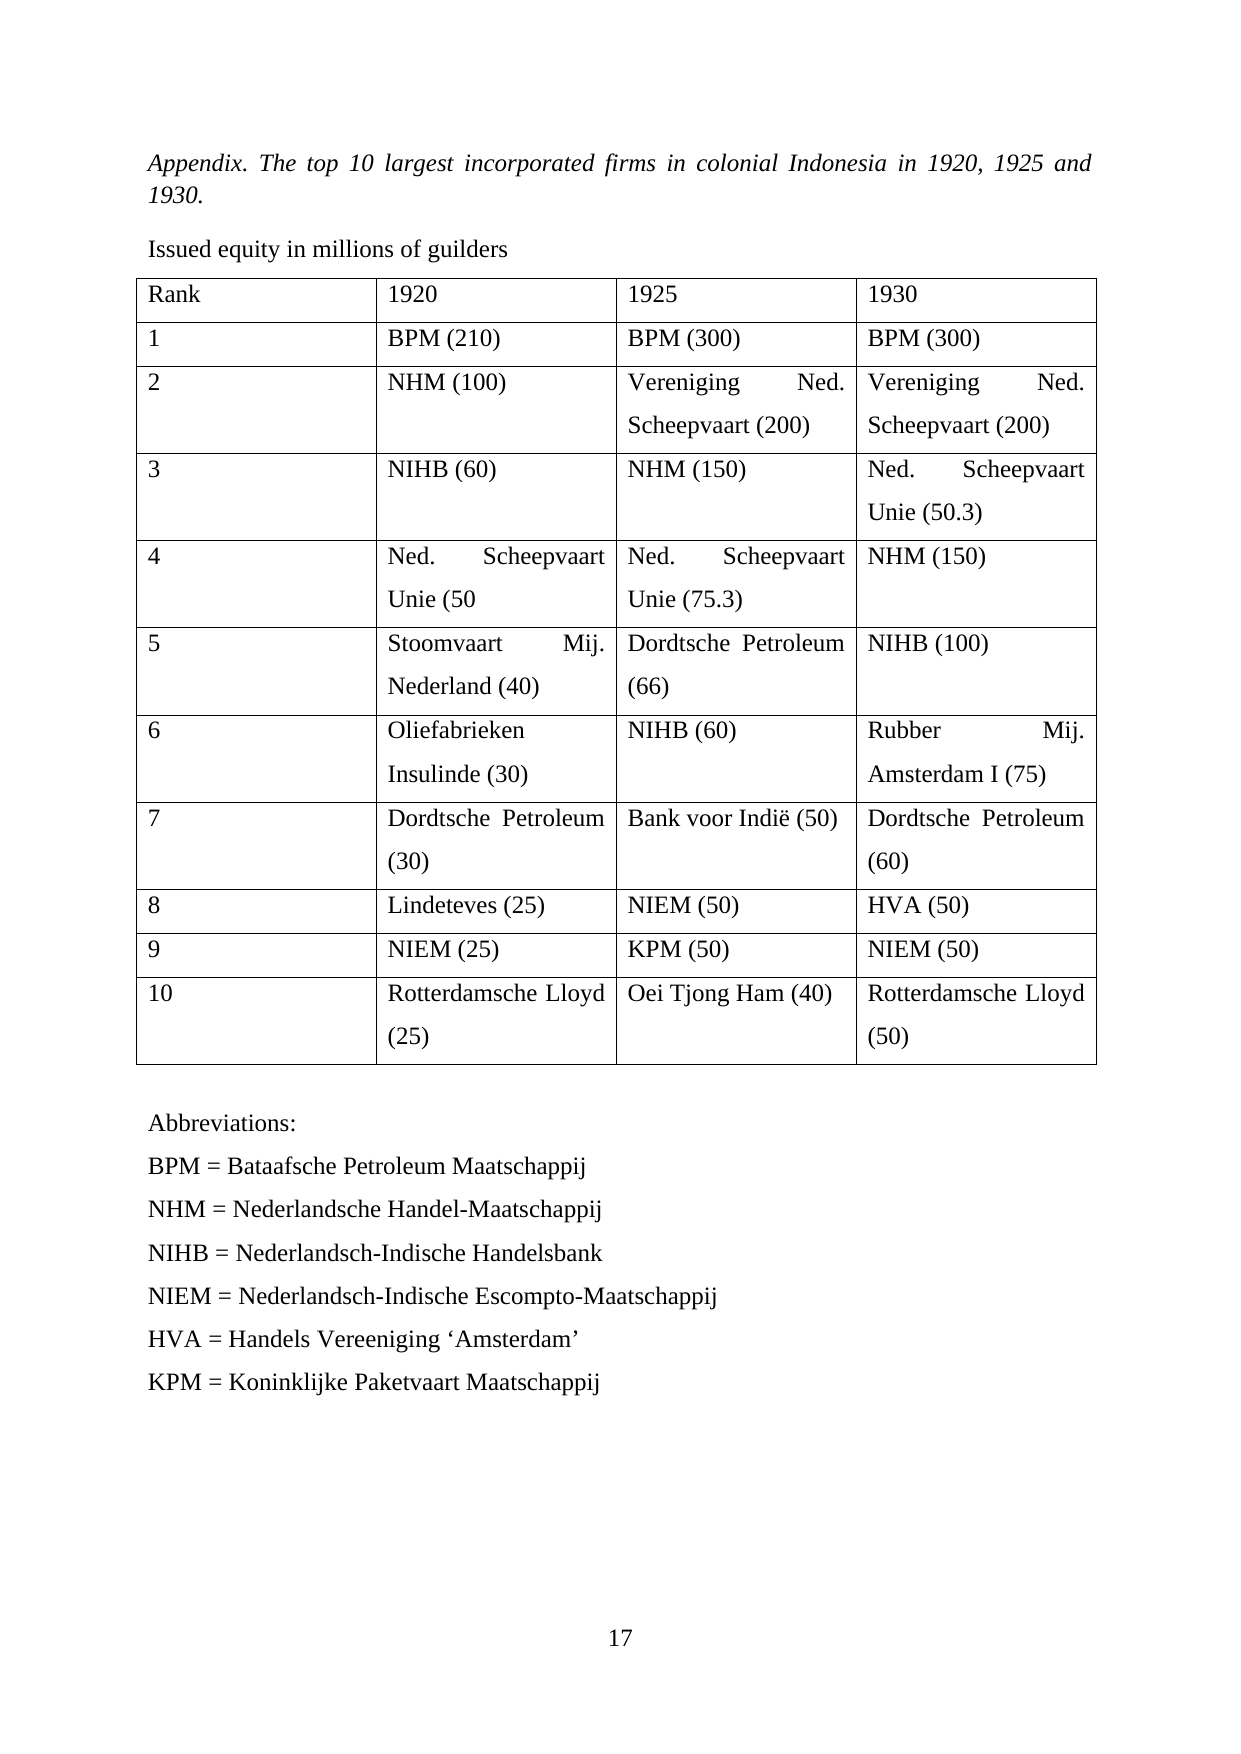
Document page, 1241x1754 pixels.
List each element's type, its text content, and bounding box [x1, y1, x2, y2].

table_cell BPM (210) [377, 323, 616, 366]
table_cell Ned. Scheepvaart Unie (50 [377, 541, 616, 627]
table_cell 7 [137, 803, 376, 889]
text BPM = Bataafsche Petroleum Maatschappij [148, 1151, 1093, 1180]
table_cell Ned. Scheepvaart Unie (50.3) [857, 454, 1096, 540]
table_cell Stoomvaart Mij. Nederland (40) [377, 628, 616, 714]
table_cell Ned. Scheepvaart Unie (75.3) [617, 541, 856, 627]
table_cell 5 [137, 628, 376, 714]
table_cell 10 [137, 978, 376, 1064]
table_cell Rubber Mij. Amsterdam I (75) [857, 716, 1096, 802]
text Issued equity in millions of guilders [148, 234, 1093, 263]
text Abbreviations: [148, 1108, 1093, 1137]
text NIEM = Nederlandsch-Indische Escompto-Maatschappij [148, 1281, 1093, 1309]
table_cell Dordtsche Petroleum (30) [377, 803, 616, 889]
table_cell NIEM (50) [617, 890, 856, 933]
table_cell BPM (300) [617, 323, 856, 366]
table_header Rank [137, 279, 376, 322]
table_cell NHM (150) [857, 541, 1096, 627]
table_cell NHM (150) [617, 454, 856, 540]
table_header 1920 [377, 279, 616, 322]
table_cell 9 [137, 934, 376, 977]
table_cell Lindeteves (25) [377, 890, 616, 933]
table_cell NIHB (100) [857, 628, 1096, 714]
table_header 1925 [617, 279, 856, 322]
text HVA = Handels Vereeniging ‘Amsterdam’ [148, 1324, 1093, 1353]
table_cell BPM (300) [857, 323, 1096, 366]
table_cell NIEM (25) [377, 934, 616, 977]
table_cell HVA (50) [857, 890, 1096, 933]
table_cell 8 [137, 890, 376, 933]
table_cell NIHB (60) [617, 716, 856, 802]
table_cell Bank voor Indië (50) [617, 803, 856, 889]
table_header 1930 [857, 279, 1096, 322]
table_cell KPM (50) [617, 934, 856, 977]
table_cell Rotterdamsche Lloyd (25) [377, 978, 616, 1064]
text Appendix. The top 10 largest incorporated firms in colonial Indonesia in 1920, 1925 and 1930. [148, 148, 1093, 209]
table_cell NIEM (50) [857, 934, 1096, 977]
table_cell 2 [137, 367, 376, 453]
table_cell 4 [137, 541, 376, 627]
table_cell 1 [137, 323, 376, 366]
table_cell Vereniging Ned. Scheepvaart (200) [857, 367, 1096, 453]
text NHM = Nederlandsche Handel-Maatschappij [148, 1194, 1093, 1223]
table_cell 3 [137, 454, 376, 540]
table_cell Vereniging Ned. Scheepvaart (200) [617, 367, 856, 453]
text NIHB = Nederlandsch-Indische Handelsbank [148, 1238, 1093, 1266]
table_cell 6 [137, 716, 376, 802]
table_cell Oliefabrieken Insulinde (30) [377, 716, 616, 802]
table_cell Dordtsche Petroleum (60) [857, 803, 1096, 889]
table_cell Oei Tjong Ham (40) [617, 978, 856, 1064]
table_cell NHM (100) [377, 367, 616, 453]
text KPM = Koninklijke Paketvaart Maatschappij [148, 1367, 1093, 1396]
table_cell Dordtsche Petroleum (66) [617, 628, 856, 714]
table_cell NIHB (60) [377, 454, 616, 540]
table_cell Rotterdamsche Lloyd (50) [857, 978, 1096, 1064]
